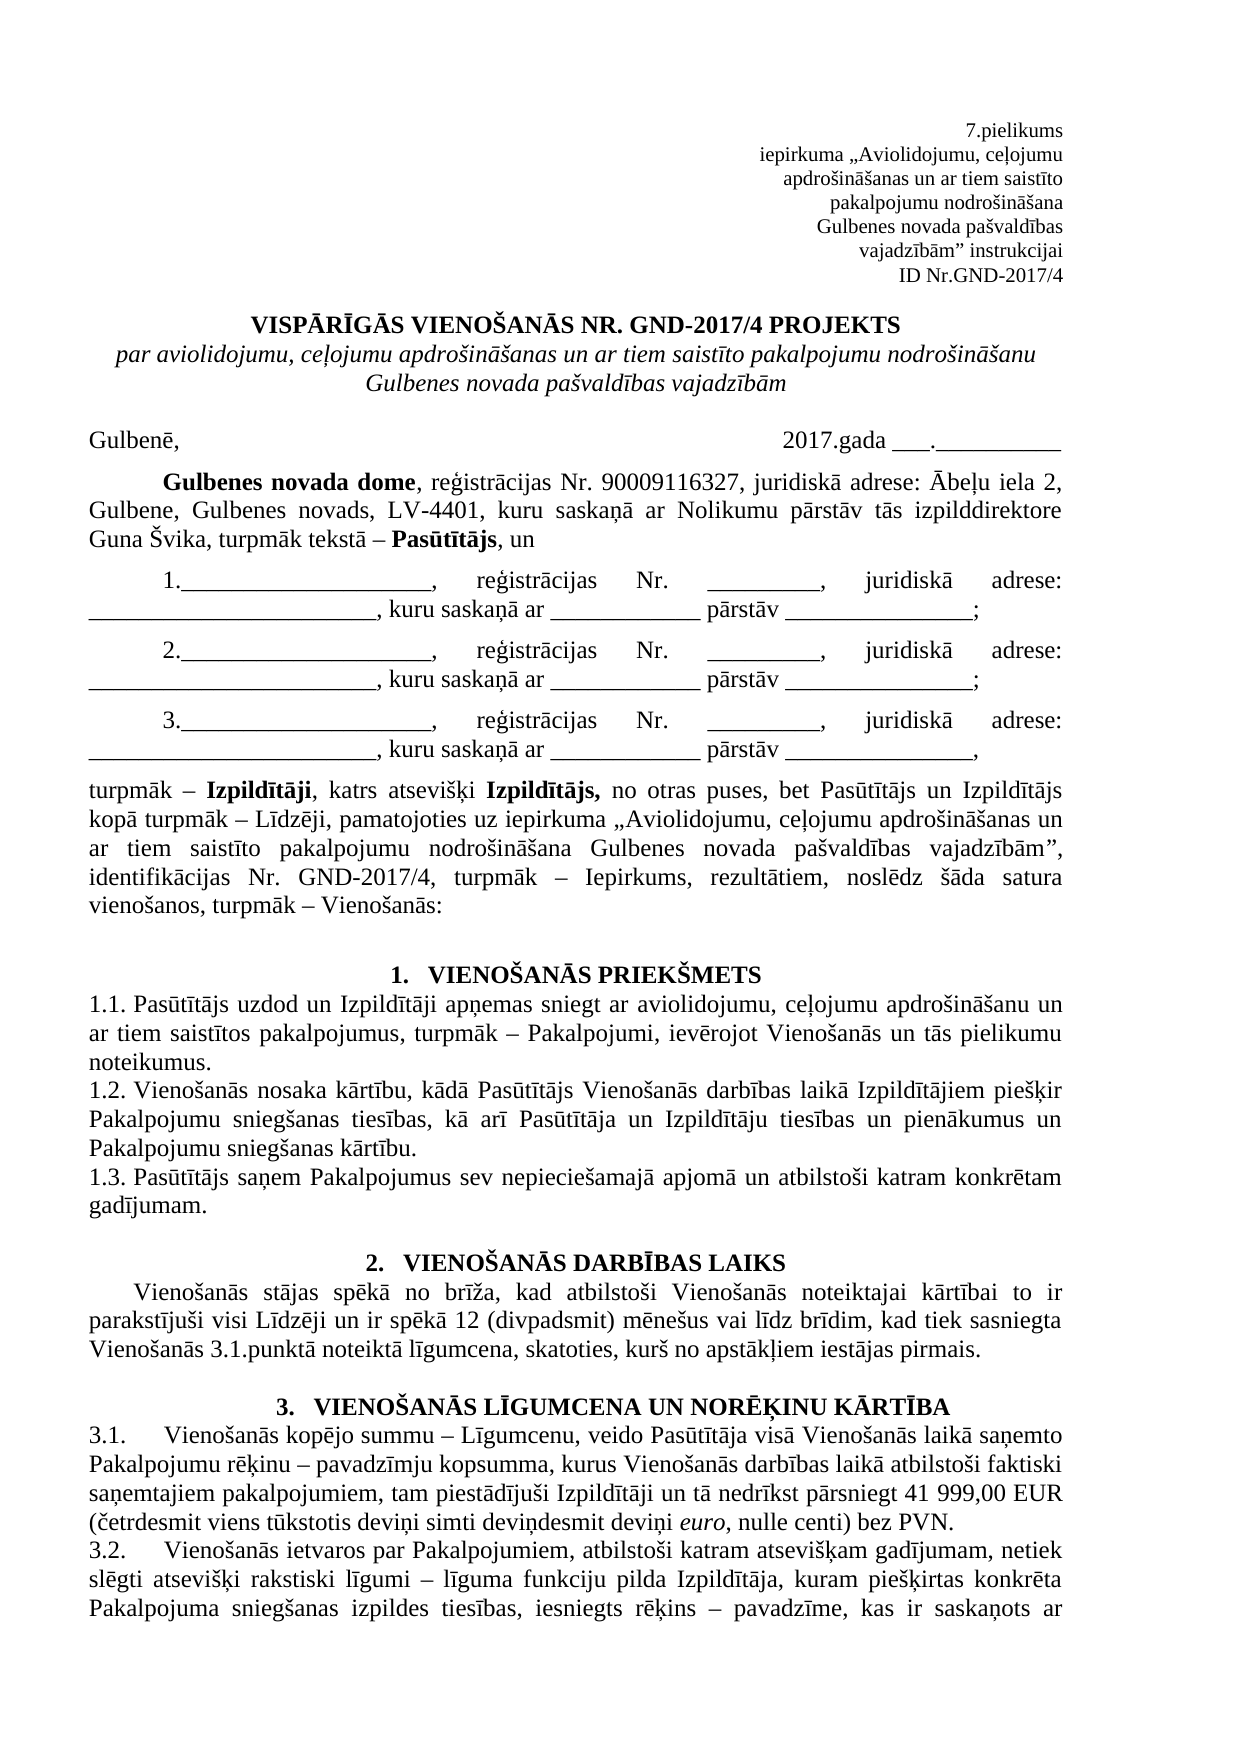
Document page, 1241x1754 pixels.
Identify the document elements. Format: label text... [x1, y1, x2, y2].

text iepirkuma „Aviolidojumu, ceļojumu apdrošināšanas un ar tiem saistīto pakalpojumu nodrošināšana Gulbenes novada pašvaldības vajadzībām” instrukcijai [694, 142, 1063, 262]
text par aviolidojumu, ceļojumu apdrošināšanas un ar tiem saistīto pakalpojumu nodrošināšanu Gulbenes novada pašvaldības vajadzībām [89, 339, 1063, 397]
text Vienošanās stājas spēkā no brīža, kad atbilstoši Vienošanās noteiktajai kārtībai to ir parakstījuši visi Līdzēji un ir spēkā 12 (divpadsmit) mēnešus vai līdz brīdim, kad tiek sasniegta Vienošanās 3.1.punktā noteiktā līgumcena, skatoties, kurš no apstākļiem iestājas pirmais. [89, 1277, 1063, 1363]
list Vienošanās nosaka kārtību, kādā Pasūtītājs Vienošanās darbības laikā Izpildītājiem piešķir Pakalpojumu sniegšanas tiesības, kā arī Pasūtītāja un Izpildītāju tiesības un pienākumus un Pakalpojumu sniegšanas kārtību. [89, 1076, 1063, 1162]
list Pasūtītājs saņem Pakalpojumus sev nepieciešamajā apjomā un atbilstoši katram konkrētam gadījumam. [89, 1162, 1063, 1219]
text 2.____________________, reģistrācijas Nr. _________, juridiskā adrese: _______________________, kuru saskaņā ar ____________ pārstāv _______________; [89, 636, 1063, 693]
text Gulbenē, 2017.gada ___.__________ [89, 426, 1063, 454]
list VIENOŠANĀS PRIEKŠMETS [89, 961, 1063, 989]
text VispārīgāS vienošanās Nr. GND-2017/4 PROJEKTS [89, 311, 1063, 339]
list Pasūtītājs uzdod un Izpildītāji apņemas sniegt ar aviolidojumu, ceļojumu apdrošināšanu un ar tiem saistītos pakalpojumus, turpmāk – Pakalpojumi, ievērojot Vienošanās un tās pielikumu noteikumus. [89, 989, 1063, 1076]
list VIENOŠANĀS LĪGUMCENA UN NORĒĶINU KĀRTĪBA [164, 1392, 1063, 1421]
text 7.pielikums [89, 118, 1063, 142]
text Gulbenes novada dome, reģistrācijas Nr. 90009116327, juridiskā adrese: Ābeļu iela 2, Gulbene, Gulbenes novads, LV-4401, kuru saskaņā ar Nolikumu pārstāv tās izpilddirektore Guna Švika, turpmāk tekstā – Pasūtītājs, un [89, 467, 1063, 553]
text 1.____________________, reģistrācijas Nr. _________, juridiskā adrese: _______________________, kuru saskaņā ar ____________ pārstāv _______________; [89, 566, 1063, 623]
text 3.____________________, reģistrācijas Nr. _________, juridiskā adrese: _______________________, kuru saskaņā ar ____________ pārstāv _______________, [89, 706, 1063, 763]
text ID Nr.GND-2017/4 [768, 262, 1063, 287]
list VIENOŠANĀS DARBĪBAS LAIKS [89, 1248, 1063, 1277]
text turpmāk – Izpildītāji, katrs atsevišķi Izpildītājs, no otras puses, bet Pasūtītājs un Izpildītājs kopā turpmāk – Līdzēji, pamatojoties uz iepirkuma „Aviolidojumu, ceļojumu apdrošināšanas un ar tiem saistīto pakalpojumu nodrošināšana Gulbenes novada pašvaldības vajadzībām”, identifikācijas Nr. GND-2017/4, turpmāk – Iepirkums, rezultātiem, noslēdz šāda satura vienošanos, turpmāk – Vienošanās: [89, 776, 1063, 919]
list Vienošanās kopējo summu – Līgumcenu, veido Pasūtītāja visā Vienošanās laikā saņemto Pakalpojumu rēķinu – pavadzīmju kopsumma, kurus Vienošanās darbības laikā atbilstoši faktiski saņemtajiem pakalpojumiem, tam piestādījuši Izpildītāji un tā nedrīkst pārsniegt 41 999,00 EUR (četrdesmit viens tūkstotis deviņi simti deviņdesmit deviņi euro, nulle centi) bez PVN. [89, 1421, 1063, 1536]
